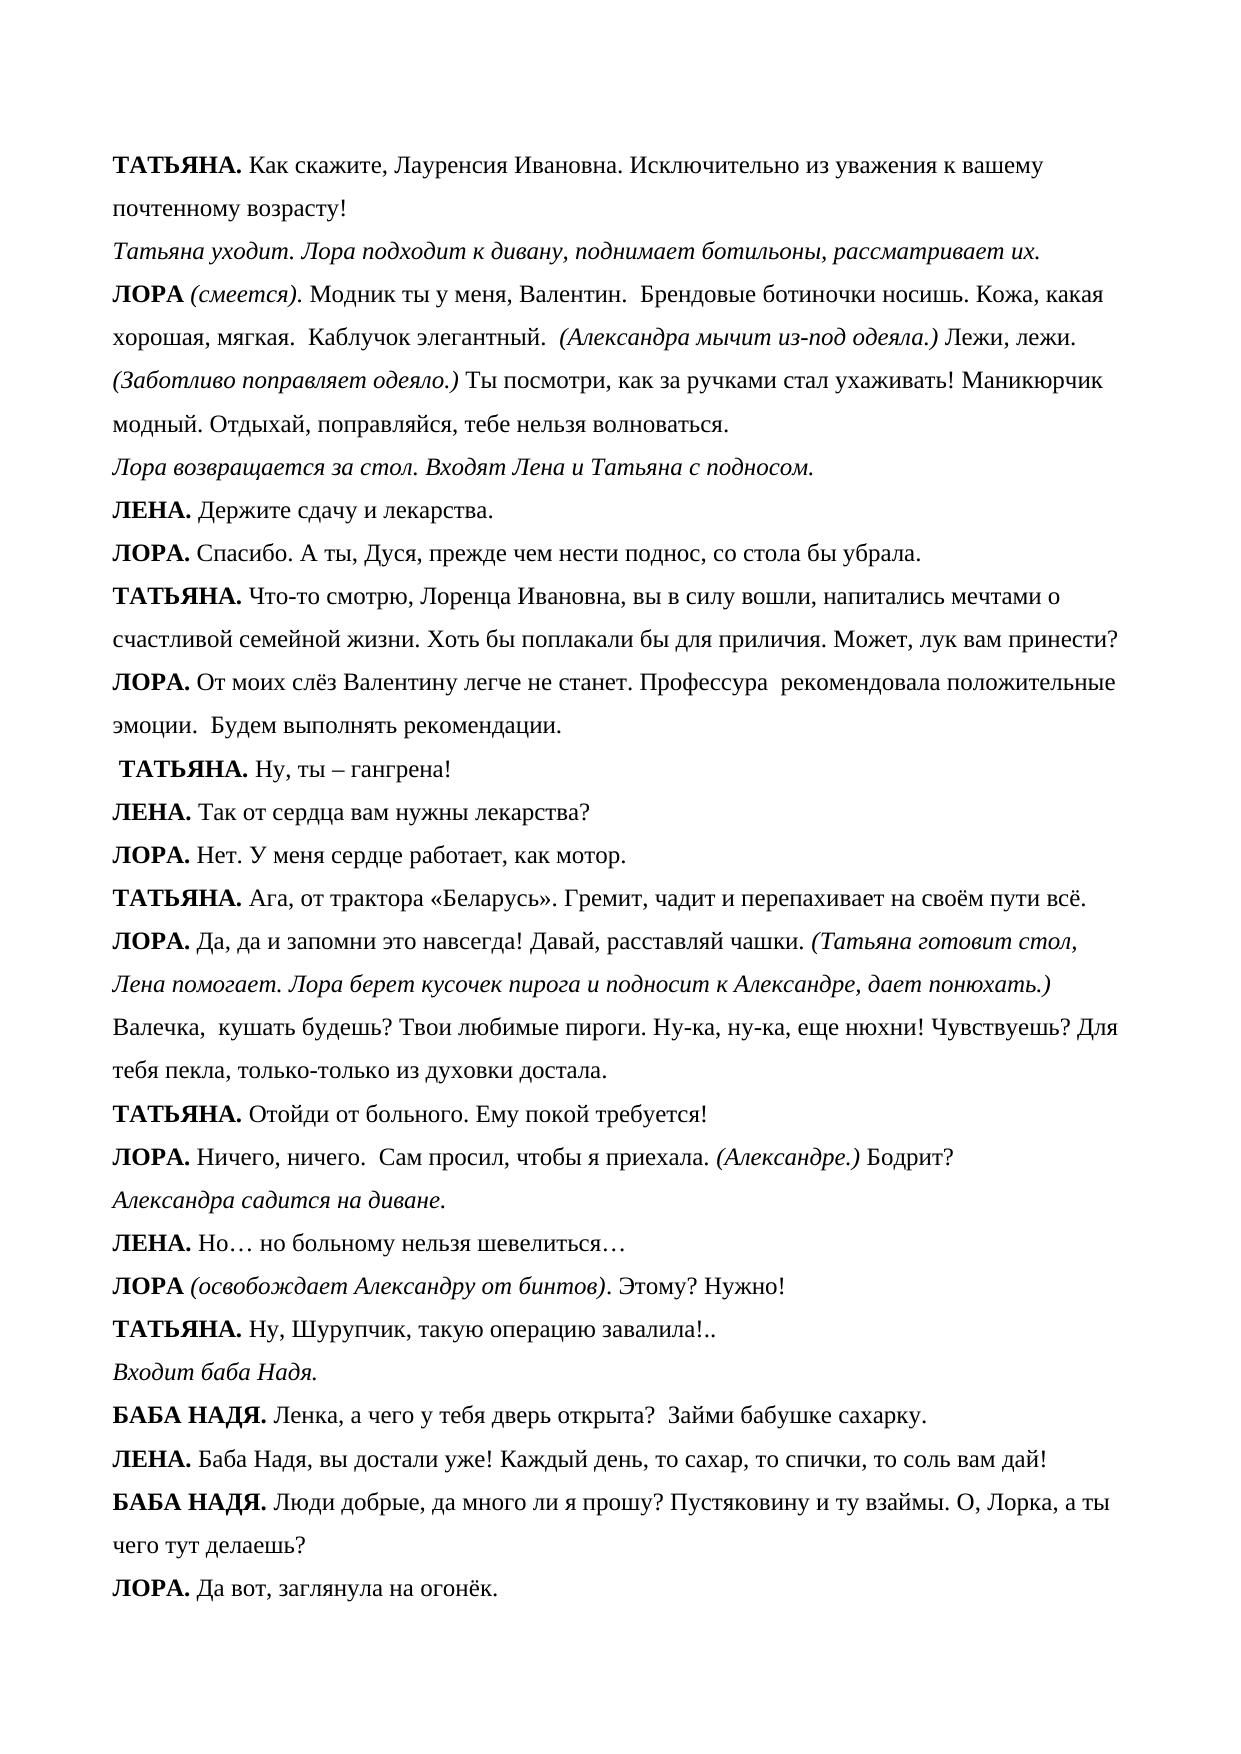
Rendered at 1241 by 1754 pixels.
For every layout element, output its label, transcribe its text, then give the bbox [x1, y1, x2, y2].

text Татьяна уходит. Лора подходит к дивану, поднимает ботильоны, рассматривает их. [112, 236, 1128, 265]
text БАБА НАДЯ. Люди добрые, да много ли я прошу? Пустяковину и ту взаймы. О, Лорка, а ты чего тут делаешь? [112, 1487, 1128, 1559]
text Лора возвращается за стол. Входят Лена и Татьяна с подносом. [112, 452, 1128, 481]
text БАБА НАДЯ. Ленка, а чего у тебя дверь открыта? Займи бабушке сахарку. [112, 1401, 1128, 1429]
text ТАТЬЯНА. Что-то смотрю, Лоренца Ивановна, вы в силу вошли, напитались мечтами о счастливой семейной жизни. Хоть бы поплакали бы для приличия. Может, лук вам принести? [112, 581, 1128, 653]
text ЛЕНА. Баба Надя, вы достали уже! Каждый день, то сахар, то спички, то соль вам дай! [112, 1444, 1128, 1472]
text ЛОРА. Нет. У меня сердце работает, как мотор. [112, 840, 1128, 869]
text Входит баба Надя. [112, 1357, 1128, 1386]
text ТАТЬЯНА. Ну, Шурупчик, такую операцию завалила!.. [112, 1314, 1128, 1343]
text ЛОРА (смеется). Модник ты у меня, Валентин. Брендовые ботиночки носишь. Кожа, какая хорошая, мягкая. Каблучок элегантный. (Александра мычит из-под одеяла.) Лежи, лежи. (Заботливо поправляет одеяло.) Ты посмотри, как за ручками стал ухаживать! Маникюрчик модный. Отдыхай, поправляйся, тебе нельзя волноваться. [112, 279, 1128, 437]
text ЛЕНА. Но… но больному нельзя шевелиться… [112, 1228, 1128, 1257]
text ЛОРА. Ничего, ничего. Сам просил, чтобы я приехала. (Александре.) Бодрит? [112, 1142, 1128, 1171]
text ЛЕНА. Держите сдачу и лекарства. [112, 495, 1128, 524]
text ЛОРА (освобождает Александру от бинтов). Этому? Нужно! [112, 1271, 1128, 1300]
text ЛОРА. От моих слёз Валентину легче не станет. Профессура рекомендовала положительные эмоции. Будем выполнять рекомендации. [112, 667, 1128, 739]
text ТАТЬЯНА. Как скажите, Лауренсия Ивановна. Исключительно из уважения к вашему почтенному возрасту! [112, 150, 1128, 222]
text ЛОРА. Да, да и запомни это навсегда! Давай, расставляй чашки. (Татьяна готовит стол, Лена помогает. Лора берет кусочек пирога и подносит к Александре, дает понюхать.) Валечка, кушать будешь? Твои любимые пироги. Ну-ка, ну-ка, еще нюхни! Чувствуешь? Для тебя пекла, только-только из духовки достала. [112, 926, 1128, 1084]
text ТАТЬЯНА. Ага, от трактора «Беларусь». Гремит, чадит и перепахивает на своём пути всё. [112, 883, 1128, 912]
text ТАТЬЯНА. Ну, ты – гангрена! [112, 754, 1128, 782]
text ЛОРА. Да вот, заглянула на огонёк. [112, 1573, 1128, 1602]
text ЛОРА. Спасибо. А ты, Дуся, прежде чем нести поднос, со стола бы убрала. [112, 538, 1128, 567]
text ТАТЬЯНА. Отойди от больного. Ему покой требуется! [112, 1099, 1128, 1127]
text Александра садится на диване. [112, 1185, 1128, 1214]
text ЛЕНА. Так от сердца вам нужны лекарства? [112, 797, 1128, 826]
